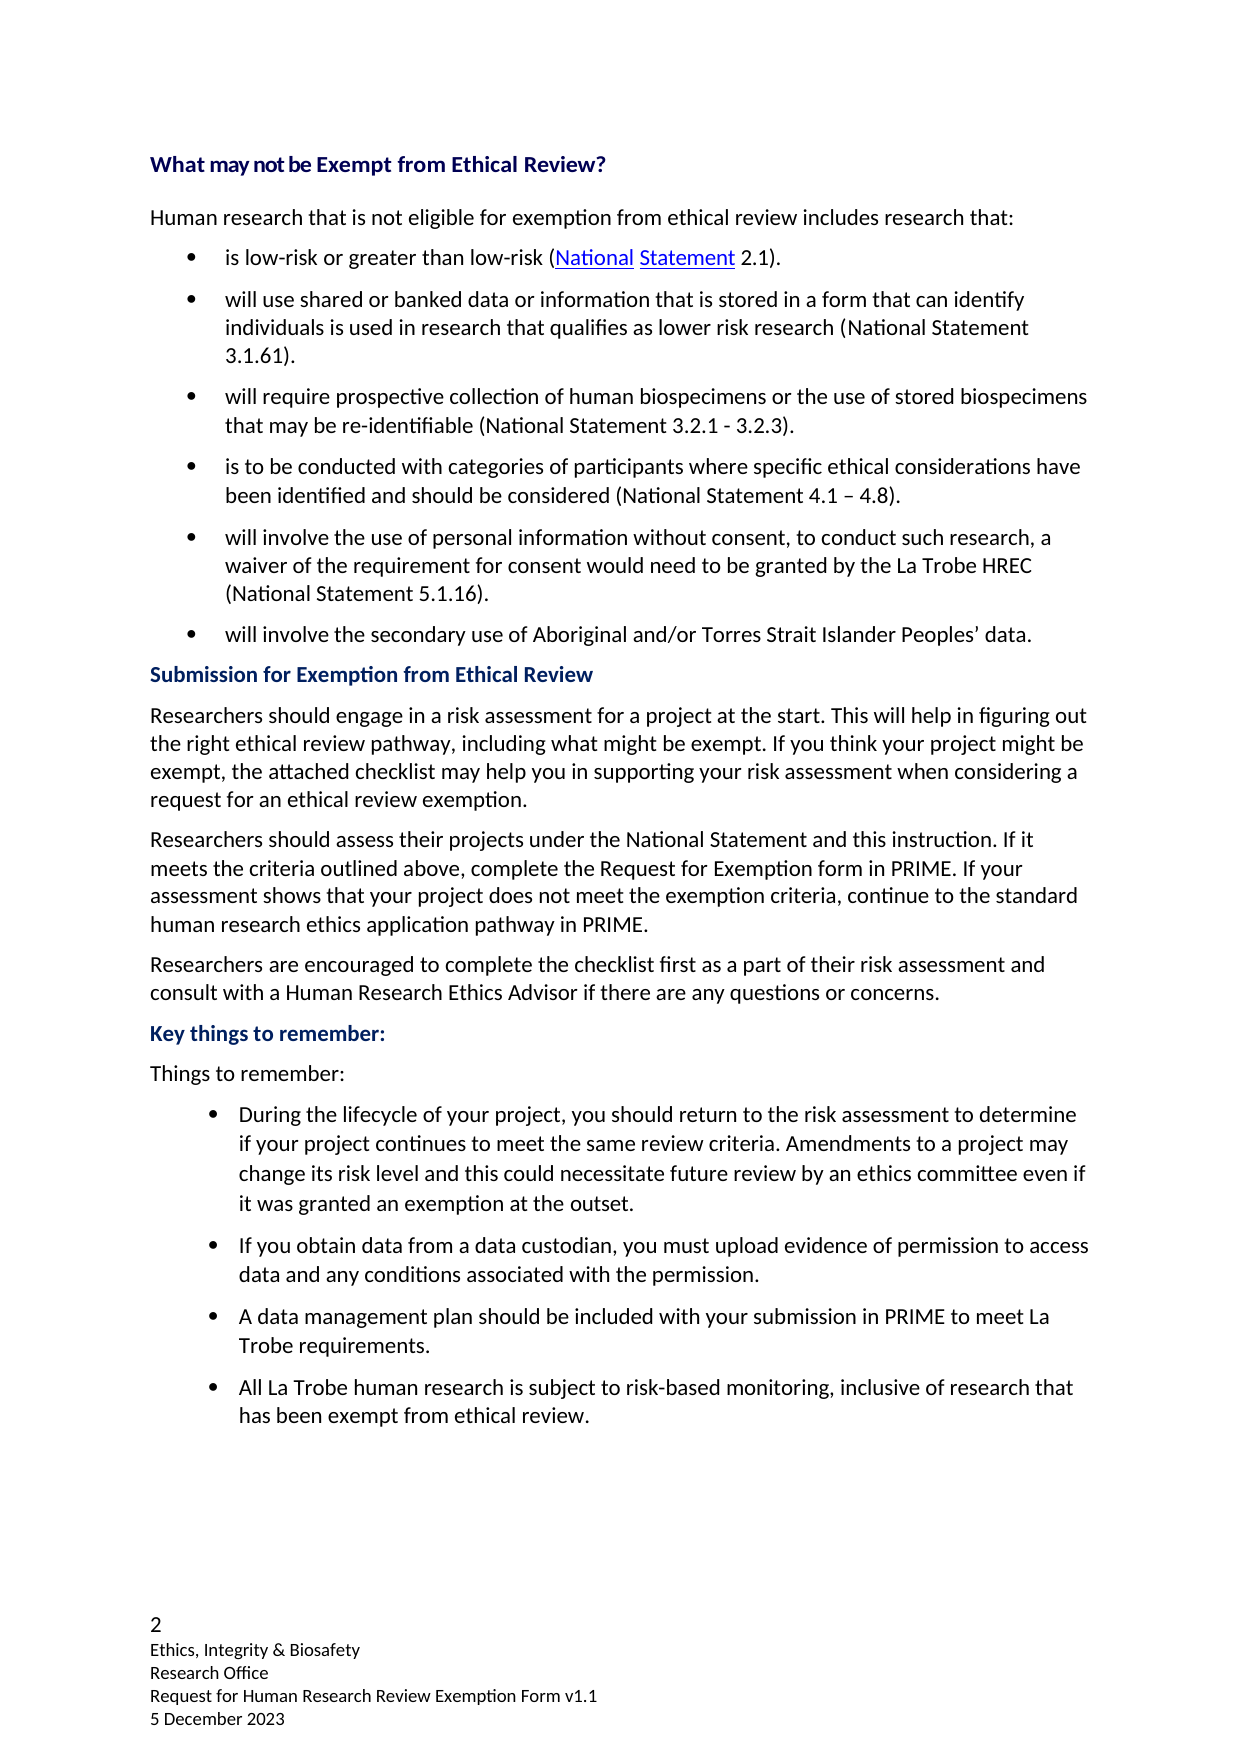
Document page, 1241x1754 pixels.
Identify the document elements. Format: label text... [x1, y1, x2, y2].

list will require prospective collection of human biospecimens or the use of stored biospecimens that may be re-identifiable (National Statement 3.2.1 - 3.2.3). [187, 382, 1090, 439]
list During the lifecycle of your project, you should return to the risk assessment to determine if your project continues to meet the same review criteria. Amendments to a project may change its risk level and this could necessitate future review by an ethics committee even if it was granted an exemption at the outset. [209, 1100, 1090, 1217]
subtitle Key things to remember: [150, 1019, 1090, 1047]
list All La Trobe human research is subject to risk-based monitoring, inclusive of research that has been exempt from ethical review. [209, 1373, 1090, 1429]
list will involve the use of personal information without consent, to conduct such research, a waiver of the requirement for consent would need to be granted by the La Trobe HREC (National Statement 5.1.16). [187, 523, 1090, 607]
text Human research that is not eligible for exemption from ethical review includes research that: [150, 203, 1090, 231]
list If you obtain data from a data custodian, you must upload evidence of permission to access data and any conditions associated with the permission. [209, 1231, 1090, 1288]
list will use shared or banked data or information that is stored in a form that can identify individuals is used in research that qualifies as lower risk research (National Statement 3.1.61). [187, 285, 1090, 369]
text Researchers are encouraged to complete the checklist first as a part of their risk assessment and consult with a Human Research Ethics Advisor if there are any questions or concerns. [150, 950, 1090, 1006]
subtitle Submission for Exemption from Ethical Review [150, 661, 1090, 688]
list A data management plan should be included with your submission in PRIME to meet La Trobe requirements. [209, 1302, 1090, 1360]
list will involve the secondary use of Aboriginal and/or Torres Strait Islander Peoples’ data. [187, 620, 1090, 648]
text Researchers should engage in a risk assessment for a project at the start. This will help in figuring out the right ethical review pathway, including what might be exempt. If you think your project might be exempt, the attached checklist may help you in supporting your risk assessment when considering a request for an ethical review exemption. [150, 701, 1090, 813]
text Things to remember: [150, 1059, 1090, 1087]
list is to be conducted with categories of participants where specific ethical considerations have been identified and should be considered (National Statement 4.1 – 4.8). [187, 452, 1090, 509]
text What may not be Exempt from Ethical Review? [150, 150, 1090, 178]
text Researchers should assess their projects under the National Statement and this instruction. If it meets the criteria outlined above, complete the Request for Exemption form in PRIME. If your assessment shows that your project does not meet the exemption criteria, continue to the standard human research ethics application pathway in PRIME. [150, 826, 1090, 938]
list is low-risk or greater than low-risk (National Statement 2.1). [187, 243, 1090, 272]
